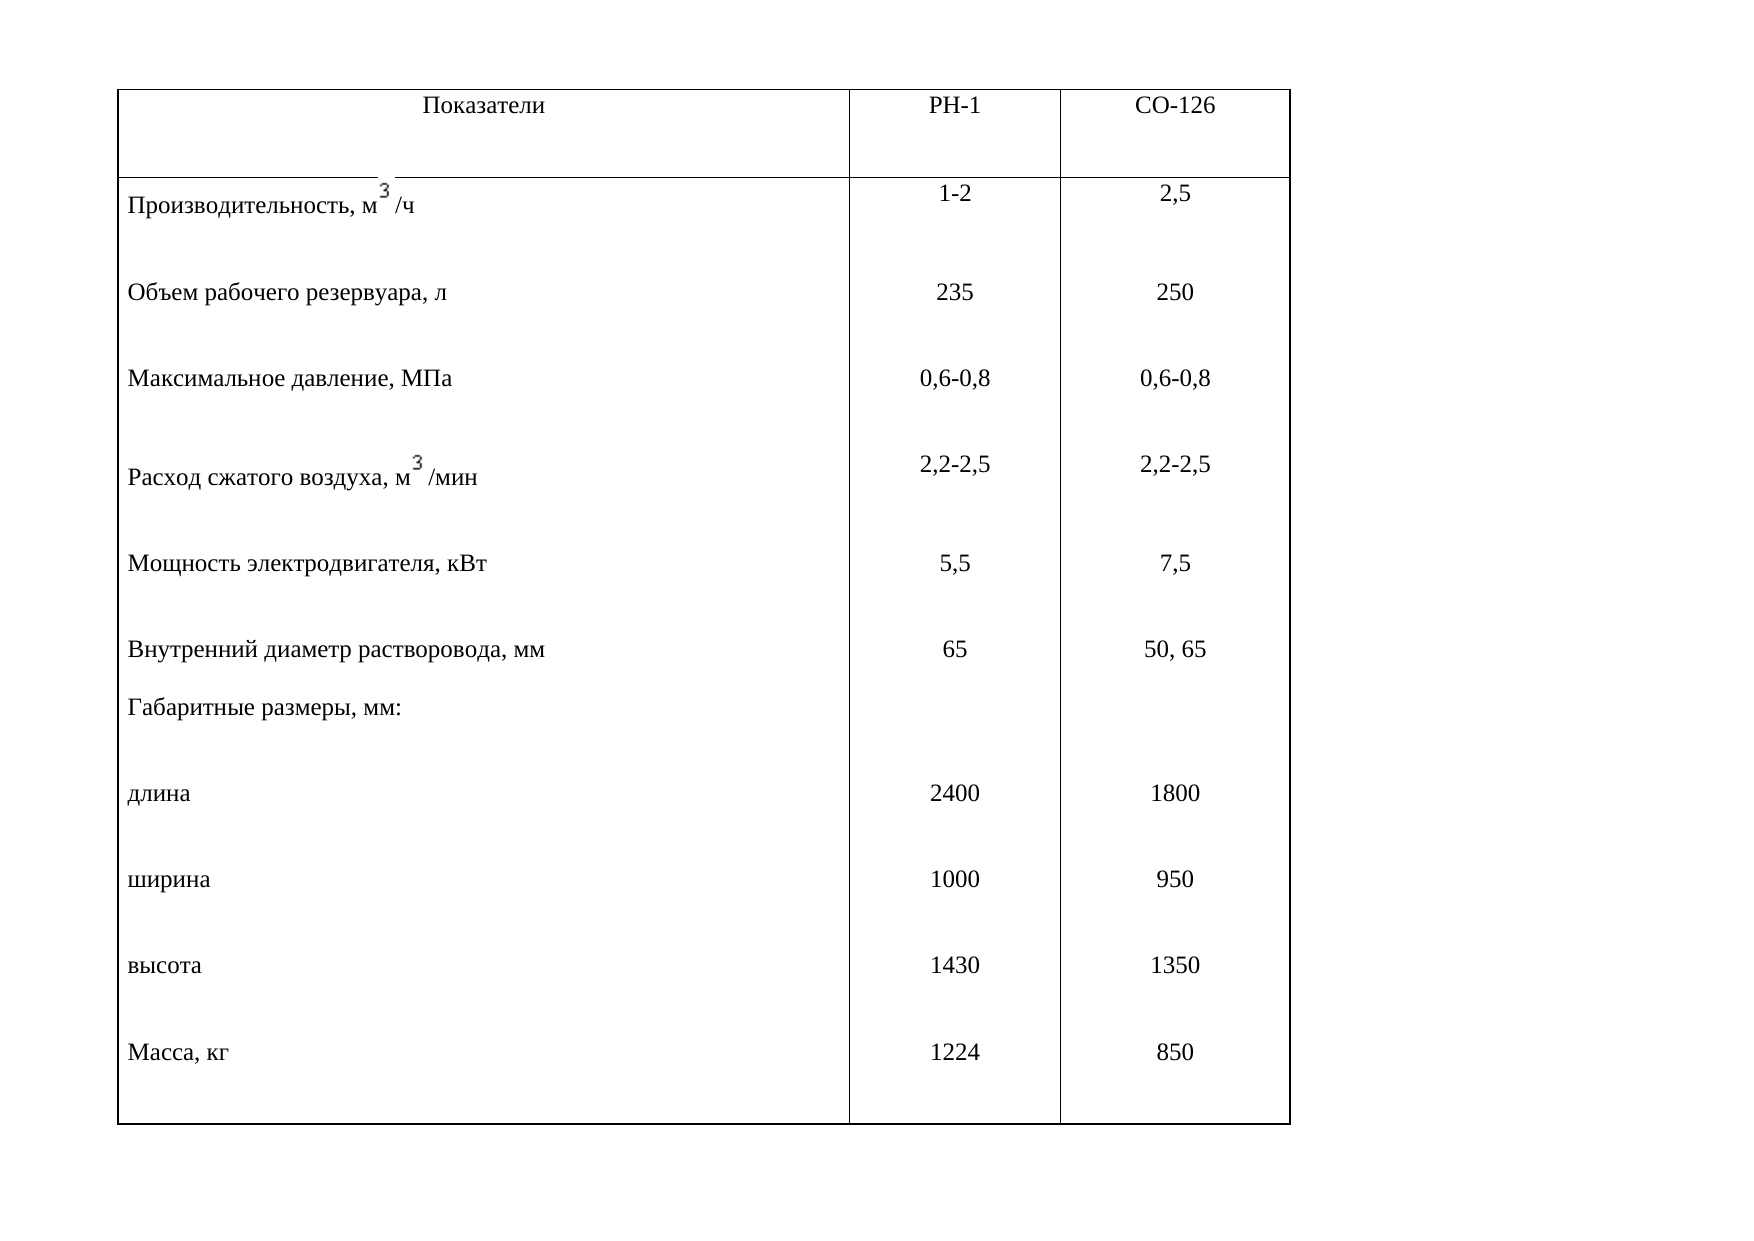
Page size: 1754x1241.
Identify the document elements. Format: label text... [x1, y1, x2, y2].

table_cell Объем рабочего резервуара, л [119, 277, 849, 363]
table_cell 235 [850, 277, 1060, 363]
table_cell 0,6-0,8 [850, 363, 1060, 449]
table_cell 2,2-2,5 [1061, 449, 1289, 548]
table_cell 2,2-2,5 [850, 449, 1060, 548]
table_cell СО-126 [1061, 90, 1289, 176]
table_cell 850 [1061, 1037, 1289, 1123]
picture [410, 449, 428, 486]
picture [377, 177, 395, 214]
table_cell 1000 [850, 864, 1060, 951]
table_cell Расход сжатого воздуха, м/мин [119, 449, 849, 548]
table_cell 1224 [850, 1037, 1060, 1123]
table_cell Производительность, м/ч [119, 178, 849, 277]
table_cell 1800 [1061, 778, 1289, 864]
table_cell 50, 65 [1061, 634, 1289, 778]
table_cell РН-1 [850, 90, 1060, 176]
table_cell Масса, кг [119, 1037, 849, 1123]
table_cell 2400 [850, 778, 1060, 864]
table_cell высота [119, 951, 849, 1037]
table_cell ширина [119, 864, 849, 951]
table_cell Максимальное давление, МПа [119, 363, 849, 449]
table_cell Внутренний диаметр растворовода, мм Габаритные размеры, мм: [119, 634, 849, 778]
table_cell 950 [1061, 864, 1289, 951]
table_cell Мощность электродвигателя, кВт [119, 548, 849, 634]
table_cell длина [119, 778, 849, 864]
table_cell 1-2 [850, 178, 1060, 277]
table_cell 7,5 [1061, 548, 1289, 634]
table_cell 5,5 [850, 548, 1060, 634]
table_cell 250 [1061, 277, 1289, 363]
table_cell 0,6-0,8 [1061, 363, 1289, 449]
table_cell 65 [850, 634, 1060, 778]
table_cell 2,5 [1061, 178, 1289, 277]
table_cell 1350 [1061, 951, 1289, 1037]
table_cell 1430 [850, 951, 1060, 1037]
table_cell Показатели [119, 90, 849, 176]
